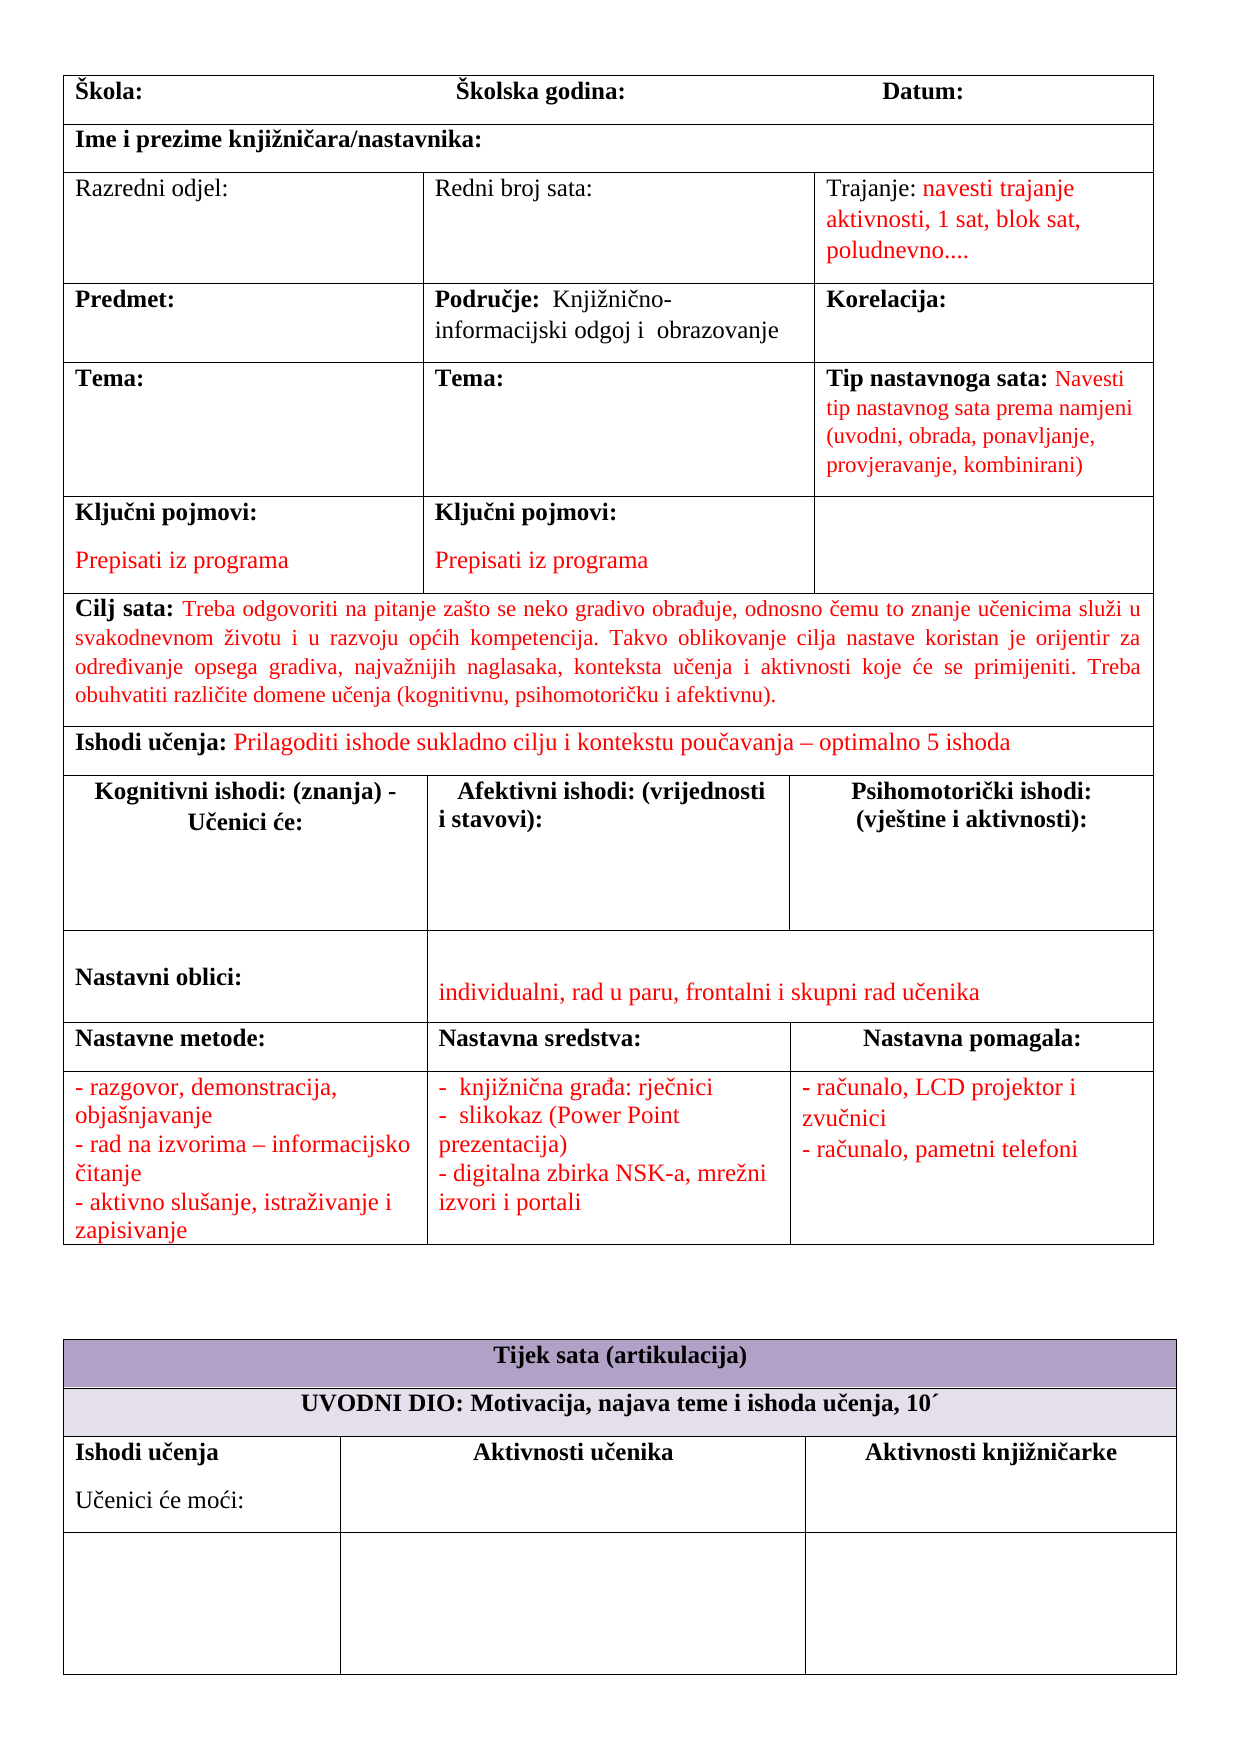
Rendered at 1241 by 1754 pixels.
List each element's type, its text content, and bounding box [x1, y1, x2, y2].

table_header Tijek sata (artikulacija) [64, 1340, 1176, 1387]
table_cell Ime i prezime knjižničara/nastavnika: [64, 125, 1153, 172]
table_cell Nastavni oblici: [64, 931, 427, 1022]
table_cell [815, 497, 1153, 592]
table_cell Nastavna sredstva: [428, 1023, 790, 1071]
table_header Škola: Školska godina: Datum: [64, 76, 1153, 123]
table_cell Predmet: [64, 284, 423, 362]
table_cell Razredni odjel: [64, 173, 423, 283]
table_cell Tema: [424, 363, 814, 496]
table_cell Nastavna pomagala: [791, 1023, 1153, 1071]
table_cell Područje: Knjižnično-informacijski odgoj i obrazovanje [424, 284, 814, 362]
table_cell Kognitivni ishodi: (znanja) - Učenici će: [64, 776, 427, 930]
table_cell UVODNI DIO: Motivacija, najava teme i ishoda učenja, 10´ [64, 1389, 1176, 1436]
table_cell Aktivnosti učenika [341, 1437, 805, 1532]
table_cell Aktivnosti knjižničarke [806, 1437, 1176, 1532]
table_cell Cilj sata: Treba odgovoriti na pitanje zašto se neko gradivo obrađuje, odnosno čemu to znanje učenicima služi u svakodnevnom životu i u razvoju općih kompetencija. Takvo oblikovanje cilja nastave koristan je orijentir za određivanje opsega gradiva, najvažnijih naglasaka, konteksta učenja i aktivnosti koje će se primijeniti. Treba obuhvatiti različite domene učenja (kognitivnu, psihomotoričku i afektivnu). [64, 594, 1153, 726]
table_cell - računalo, LCD projektor i zvučnici - računalo, pametni telefoni [791, 1072, 1153, 1244]
table_cell Trajanje: navesti trajanje aktivnosti, 1 sat, blok sat, poludnevno.... [815, 173, 1153, 283]
table_cell - razgovor, demonstracija, objašnjavanje - rad na izvorima – informacijsko čitanje - aktivno slušanje, istraživanje i zapisivanje [64, 1072, 427, 1244]
table_cell Afektivni ishodi: (vrijednosti i stavovi): [428, 776, 789, 930]
table_cell Ključni pojmovi: Prepisati iz programa [64, 497, 423, 592]
table_cell [341, 1533, 805, 1674]
table_cell [64, 1533, 340, 1674]
table_cell - knjižnična građa: rječnici - slikokaz (Power Point prezentacija) - digitalna zbirka NSK-a, mrežni izvori i portali [428, 1072, 790, 1244]
table_cell Ključni pojmovi: Prepisati iz programa [424, 497, 814, 592]
table_cell [806, 1533, 1176, 1674]
table_cell Tip nastavnoga sata: Navesti tip nastavnog sata prema namjeni (uvodni, obrada, ponavljanje, provjeravanje, kombinirani) [815, 363, 1153, 496]
table_cell Redni broj sata: [424, 173, 814, 283]
table_cell Nastavne metode: [64, 1023, 427, 1071]
table_cell Ishodi učenja Učenici će moći: [64, 1437, 340, 1532]
table_cell Korelacija: [815, 284, 1153, 362]
table_cell individualni, rad u paru, frontalni i skupni rad učenika [428, 931, 1153, 1022]
table_cell Psihomotorički ishodi: (vještine i aktivnosti): [790, 776, 1153, 930]
table_cell Ishodi učenja: Prilagoditi ishode sukladno cilju i kontekstu poučavanja – optimalno 5 ishoda [64, 727, 1153, 775]
table_cell Tema: [64, 363, 423, 496]
